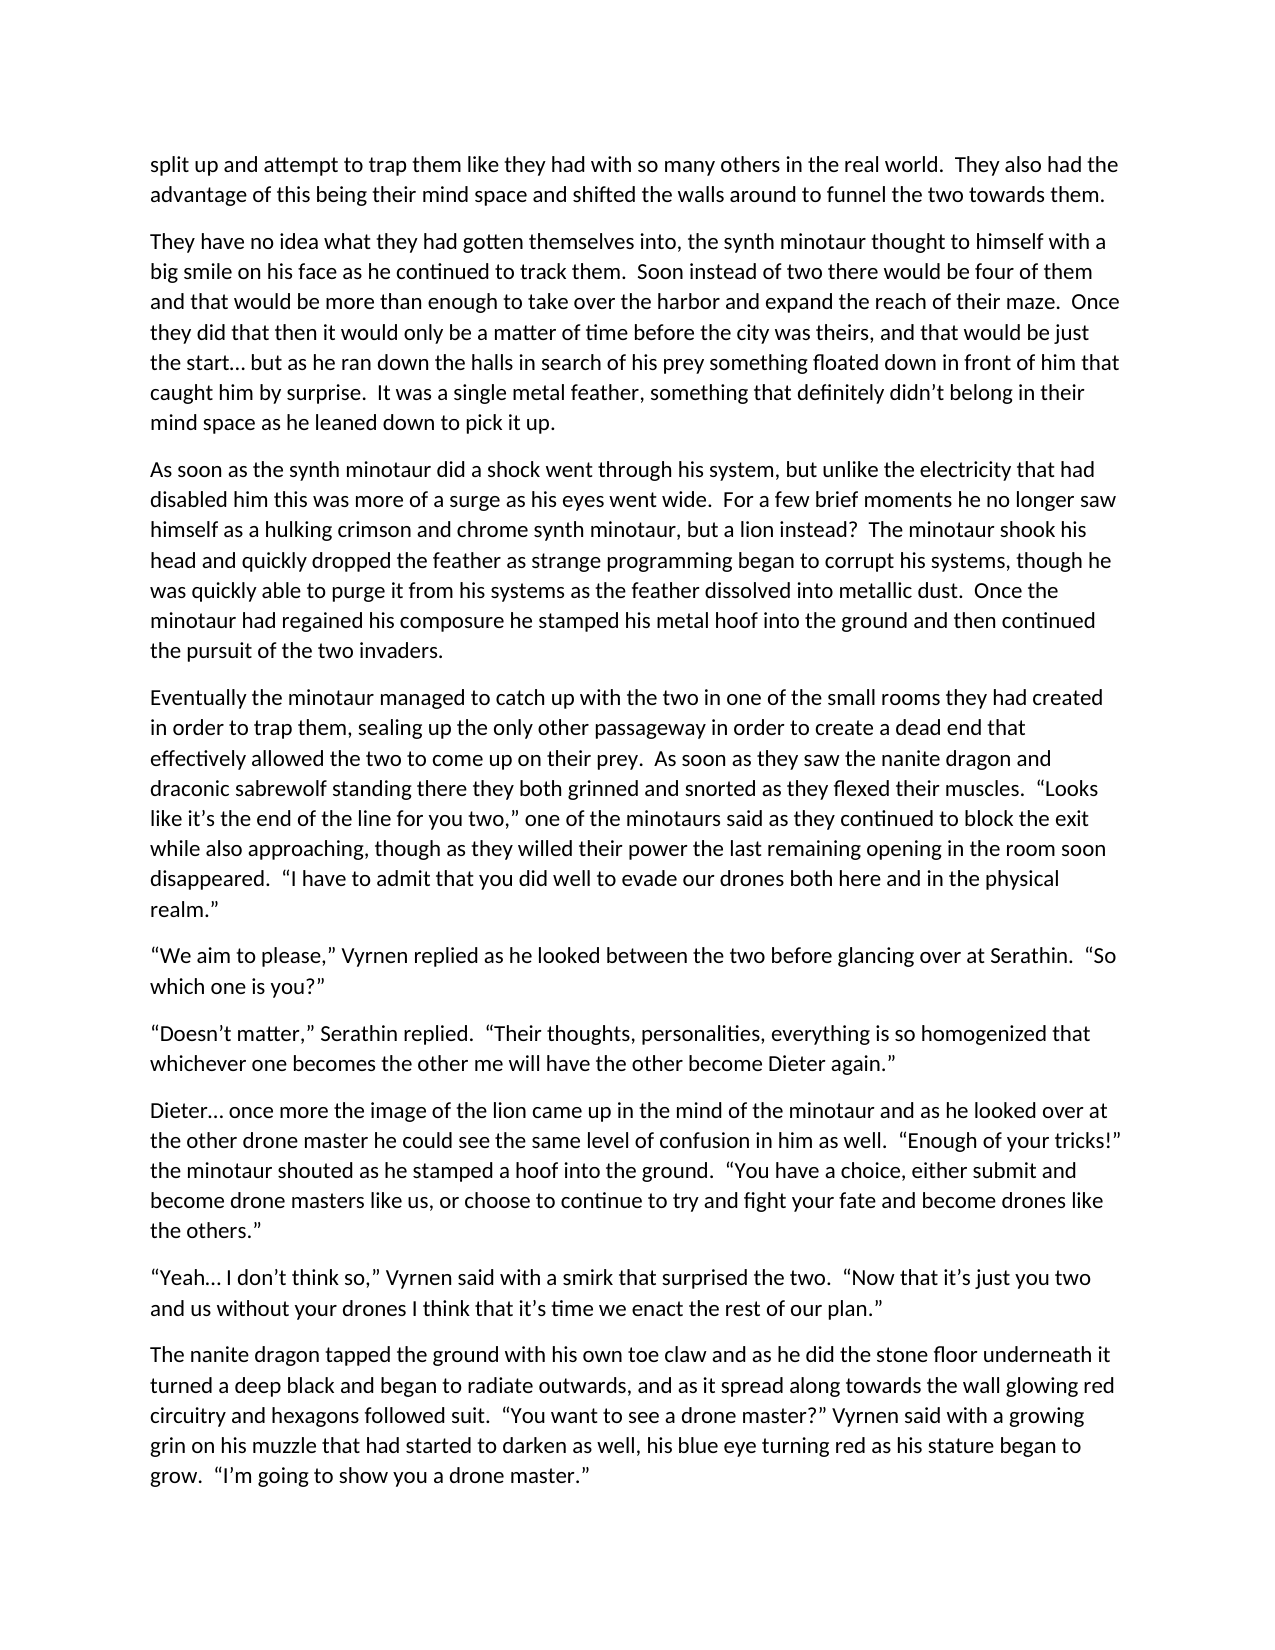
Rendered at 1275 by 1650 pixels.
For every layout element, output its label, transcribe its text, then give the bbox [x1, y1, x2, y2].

text “Doesn’t matter,” Serathin replied. “Their thoughts, personalities, everything is so homogenized that whichever one becomes the other me will have the other become Dieter again.” [150, 1019, 1125, 1077]
text They have no idea what they had gotten themselves into, the synth minotaur thought to himself with a big smile on his face as he continued to track them. Soon instead of two there would be four of them and that would be more than enough to take over the harbor and expand the reach of their maze. Once they did that then it would only be a matter of time before the city was theirs, and that would be just the start… but as he ran down the halls in search of his prey something floated down in front of him that caught him by surprise. It was a single metal feather, something that definitely didn’t belong in their mind space as he leaned down to pick it up. [150, 227, 1125, 436]
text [150, 150, 1125, 208]
text Dieter… once more the image of the lion came up in the mind of the minotaur and as he looked over at the other drone master he could see the same level of confusion in him as well. “Enough of your tricks!” the minotaur shouted as he stamped a hoof into the ground. “You have a choice, either submit and become drone masters like us, or choose to continue to try and fight your fate and become drones like the others.” [150, 1096, 1125, 1245]
text Eventually the minotaur managed to catch up with the two in one of the small rooms they had created in order to trap them, sealing up the only other passageway in order to create a dead end that effectively allowed the two to come up on their prey. As soon as they saw the nanite dragon and draconic sabrewolf standing there they both grinned and snorted as they flexed their muscles. “Looks like it’s the end of the line for you two,” one of the minotaurs said as they continued to block the exit while also approaching, though as they willed their power the last remaining opening in the room soon disappeared. “I have to admit that you did well to evade our drones both here and in the physical realm.” [150, 683, 1125, 923]
text “Yeah… I don’t think so,” Vyrnen said with a smirk that surprised the two. “Now that it’s just you two and us without your drones I think that it’s time we enact the rest of our plan.” [150, 1263, 1125, 1322]
text As soon as the synth minotaur did a shock went through his system, but unlike the electricity that had disabled him this was more of a surge as his eyes went wide. For a few brief moments he no longer saw himself as a hulking crimson and chrome synth minotaur, but a lion instead? The minotaur shook his head and quickly dropped the feather as strange programming began to corrupt his systems, though he was quickly able to purge it from his systems as the feather dissolved into metallic dust. Once the minotaur had regained his composure he stamped his metal hoof into the ground and then continued the pursuit of the two invaders. [150, 455, 1125, 664]
text “We aim to please,” Vyrnen replied as he looked between the two before glancing over at Serathin. “So which one is you?” [150, 942, 1125, 1000]
text The nanite dragon tapped the ground with his own toe claw and as he did the stone floor underneath it turned a deep black and began to radiate outwards, and as it spread along towards the wall glowing red circuitry and hexagons followed suit. “You want to see a drone master?” Vyrnen said with a growing grin on his muzzle that had started to darken as well, his blue eye turning red as his stature began to grow. “I’m going to show you a drone master.” [150, 1341, 1125, 1489]
